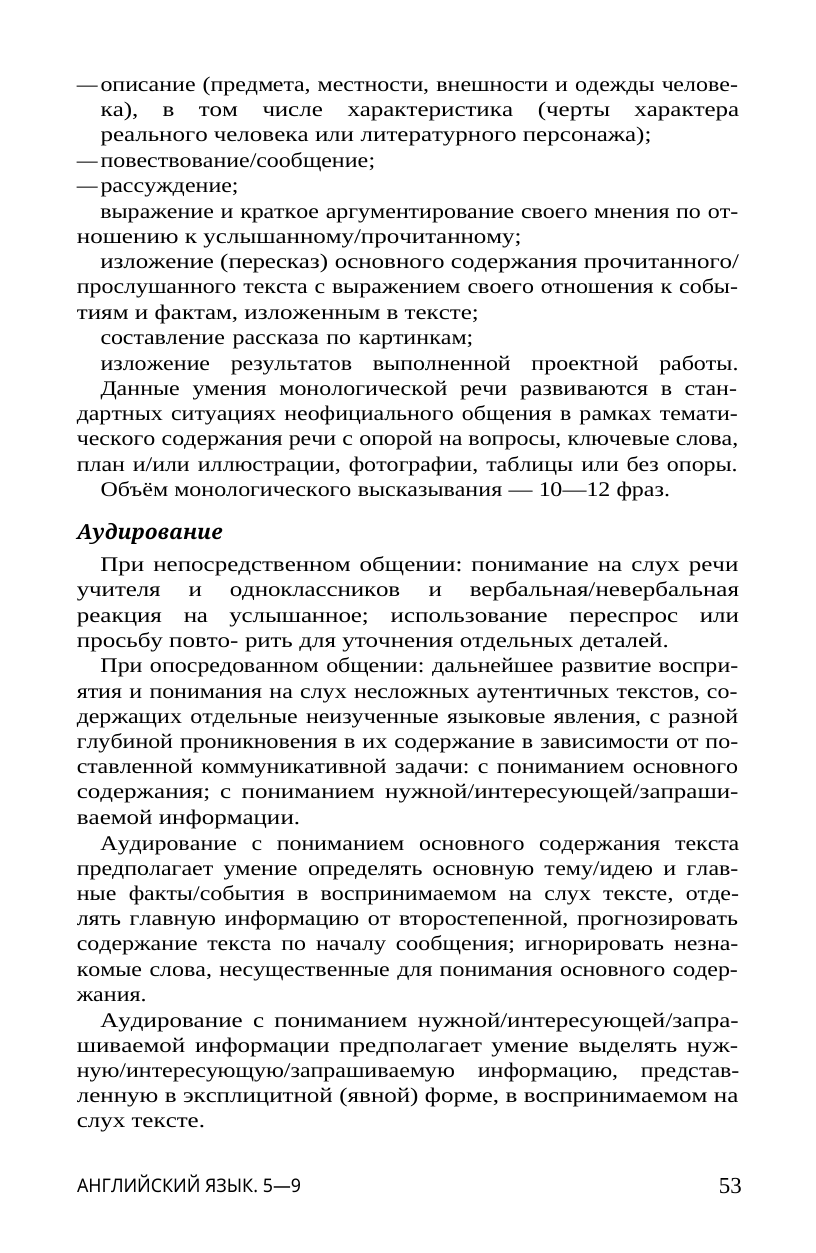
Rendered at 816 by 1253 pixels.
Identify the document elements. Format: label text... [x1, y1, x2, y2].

text составление рассказа по картинкам; [100, 325, 755, 349]
text изложение результатов выполненной проектной работы. Данные умения монологической речи развиваются в стан- [100, 350, 739, 400]
text Аудирование с пониманием нужной/интересующей/запра- шиваемой информации предполагает умение выделять нуж- ную/интересующую/запрашиваемую информацию, представ- ленную в эксплицитной (явной) форме, в воспринимаемом на слух тексте. [77, 1007, 739, 1132]
text выражение и краткое аргументирование своего мнения по от- ношению к услышанному/прочитанному; [77, 198, 739, 248]
text Объём монологического высказывания — 10—12 фраз. [100, 477, 755, 501]
text изложение (пересказ) основного содержания прочитанного/ прослушанного текста с выражением своего отношения к собы- тиям и фактам, изложенным в тексте; [77, 249, 739, 324]
subtitle Аудирование [77, 521, 755, 545]
list описание (предмета, местности, внешности и одежды челове- ка), в том числе характеристика (черты характера реального человека или литературного персонажа); [77, 72, 739, 146]
text При непосредственном общении: понимание на слух речи учителя и одноклассников и вербальная/невербальная реакция на услышанное; использование переспрос или просьбу повто- рить для уточнения отдельных деталей. [77, 552, 739, 652]
text дартных ситуациях неофициального общения в рамках темати- ческого содержания речи с опорой на вопросы, ключевые слова, план и/или иллюстрации, фотографии, таблицы или без опоры. [77, 401, 739, 476]
list повествование/сообщение; [77, 148, 755, 172]
list рассуждение; [77, 173, 755, 197]
text При опосредованном общении: дальнейшее развитие воспри- ятия и понимания на слух несложных аутентичных текстов, со- держащих отдельные неизученные языковые явления, с разной глубиной проникновения в их содержание в зависимости от по- ставленной коммуникативной задачи: с пониманием основного содержания; с пониманием нужной/интересующей/запраши- ваемой информации. [77, 653, 739, 829]
text Аудирование с пониманием основного содержания текста предполагает умение определять основную тему/идею и глав- ные факты/события в воспринимаемом на слух тексте, отде- лять главную информацию от второстепенной, прогнозировать содержание текста по началу сообщения; игнорировать незна- комые слова, несущественные для понимания основного содер- жания. [77, 830, 739, 1006]
